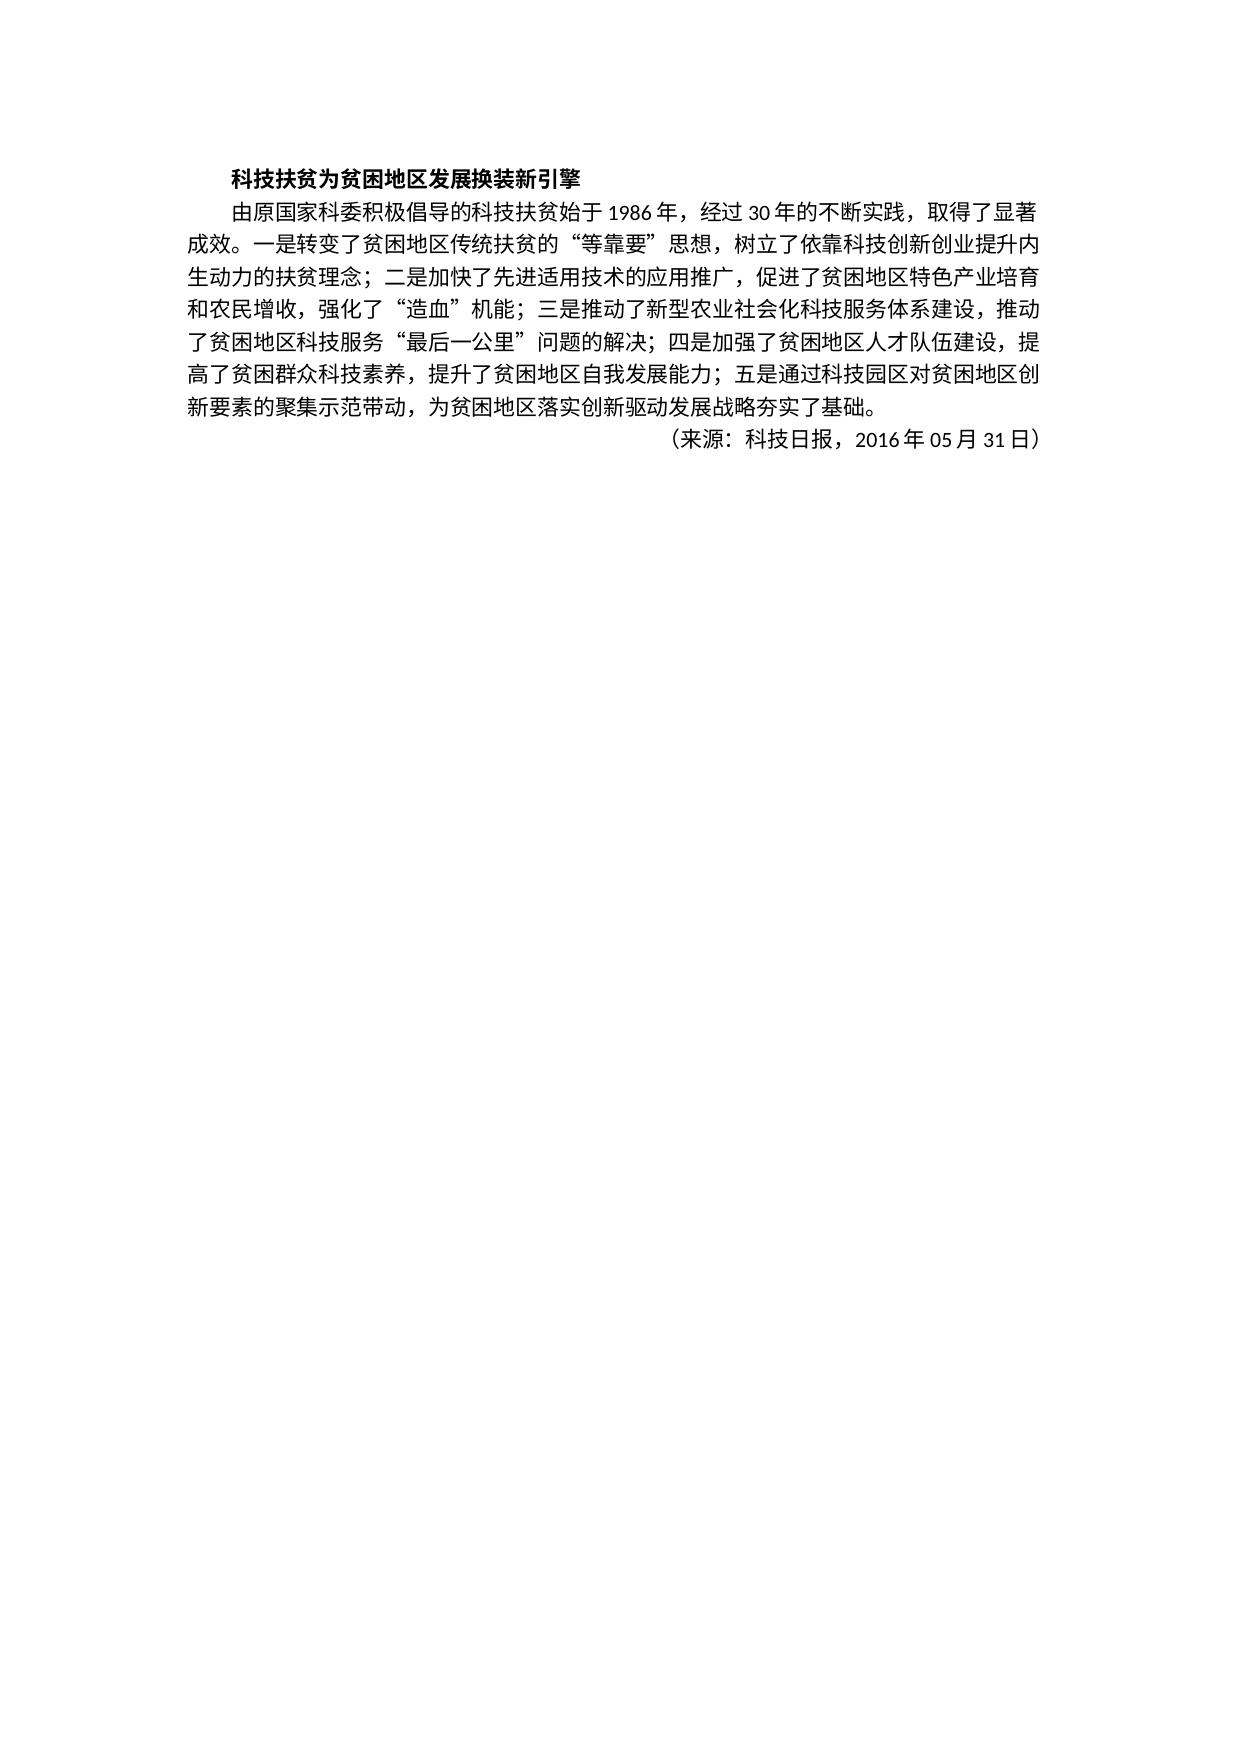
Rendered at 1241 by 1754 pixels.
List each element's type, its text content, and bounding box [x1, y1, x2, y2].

text 由原国家科委积极倡导的科技扶贫始于1986年，经过30年的不断实践，取得了显著成效。一是转变了贫困地区传统扶贫的“等靠要”思想，树立了依靠科技创新创业提升内生动力的扶贫理念；二是加快了先进适用技术的应用推广，促进了贫困地区特色产业培育和农民增收，强化了“造血”机能；三是推动了新型农业社会化科技服务体系建设，推动了贫困地区科技服务“最后一公里”问题的解决；四是加强了贫困地区人才队伍建设，提高了贫困群众科技素养，提升了贫困地区自我发展能力；五是通过科技园区对贫困地区创新要素的聚集示范带动，为贫困地区落实创新驱动发展战略夯实了基础。 [187, 194, 1053, 422]
text 科技扶贫为贫困地区发展换装新引擎 [187, 162, 1053, 194]
text （来源：科技日报，2016年05月31日） [187, 422, 1053, 454]
